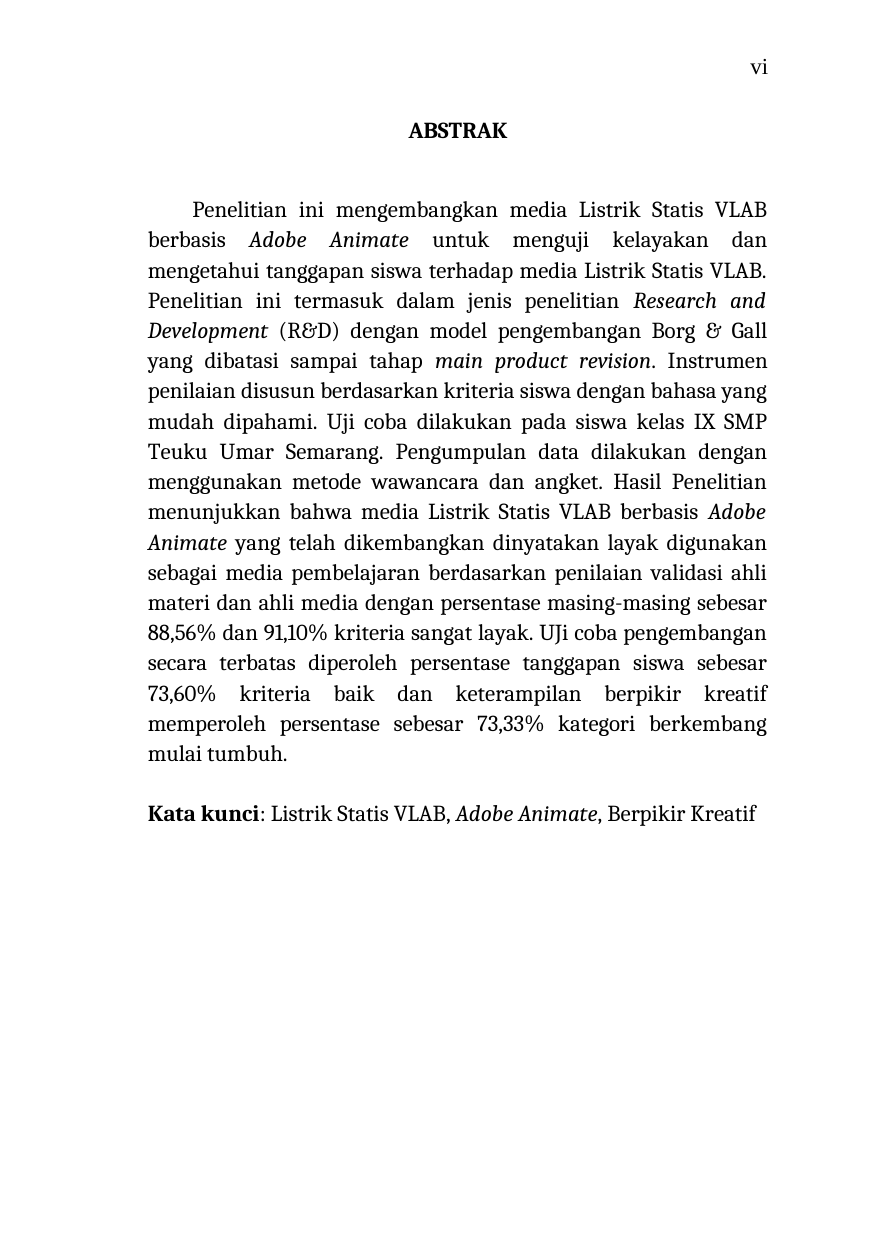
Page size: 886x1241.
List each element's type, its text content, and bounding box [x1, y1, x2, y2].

text Penelitian ini mengembangkan media Listrik Statis VLAB berbasis Adobe Animate untuk menguji kelayakan dan mengetahui tanggapan siswa terhadap media Listrik Statis VLAB. Penelitian ini termasuk dalam jenis penelitian Research and Development (R&D) dengan model pengembangan Borg & Gall yang dibatasi sampai tahap main product revision. Instrumen penilaian disusun berdasarkan kriteria siswa dengan bahasa yang mudah dipahami. Uji coba dilakukan pada siswa kelas IX SMP Teuku Umar Semarang. Pengumpulan data dilakukan dengan menggunakan metode wawancara dan angket. Hasil Penelitian menunjukkan bahwa media Listrik Statis VLAB berbasis Adobe Animate yang telah dikembangkan dinyatakan layak digunakan sebagai media pembelajaran berdasarkan penilaian validasi ahli materi dan ahli media dengan persentase masing-masing sebesar 88,56% dan 91,10% kriteria sangat layak. UJi coba pengembangan secara terbatas diperoleh persentase tanggapan siswa sebesar 73,60% kriteria baik dan keterampilan berpikir kreatif memperoleh persentase sebesar 73,33% kategori berkembang mulai tumbuh. [148, 197, 768, 767]
text ABSTRAK [148, 118, 768, 144]
text Kata kunci: Listrik Statis VLAB, Adobe Animate, Berpikir Kreatif [148, 801, 768, 828]
